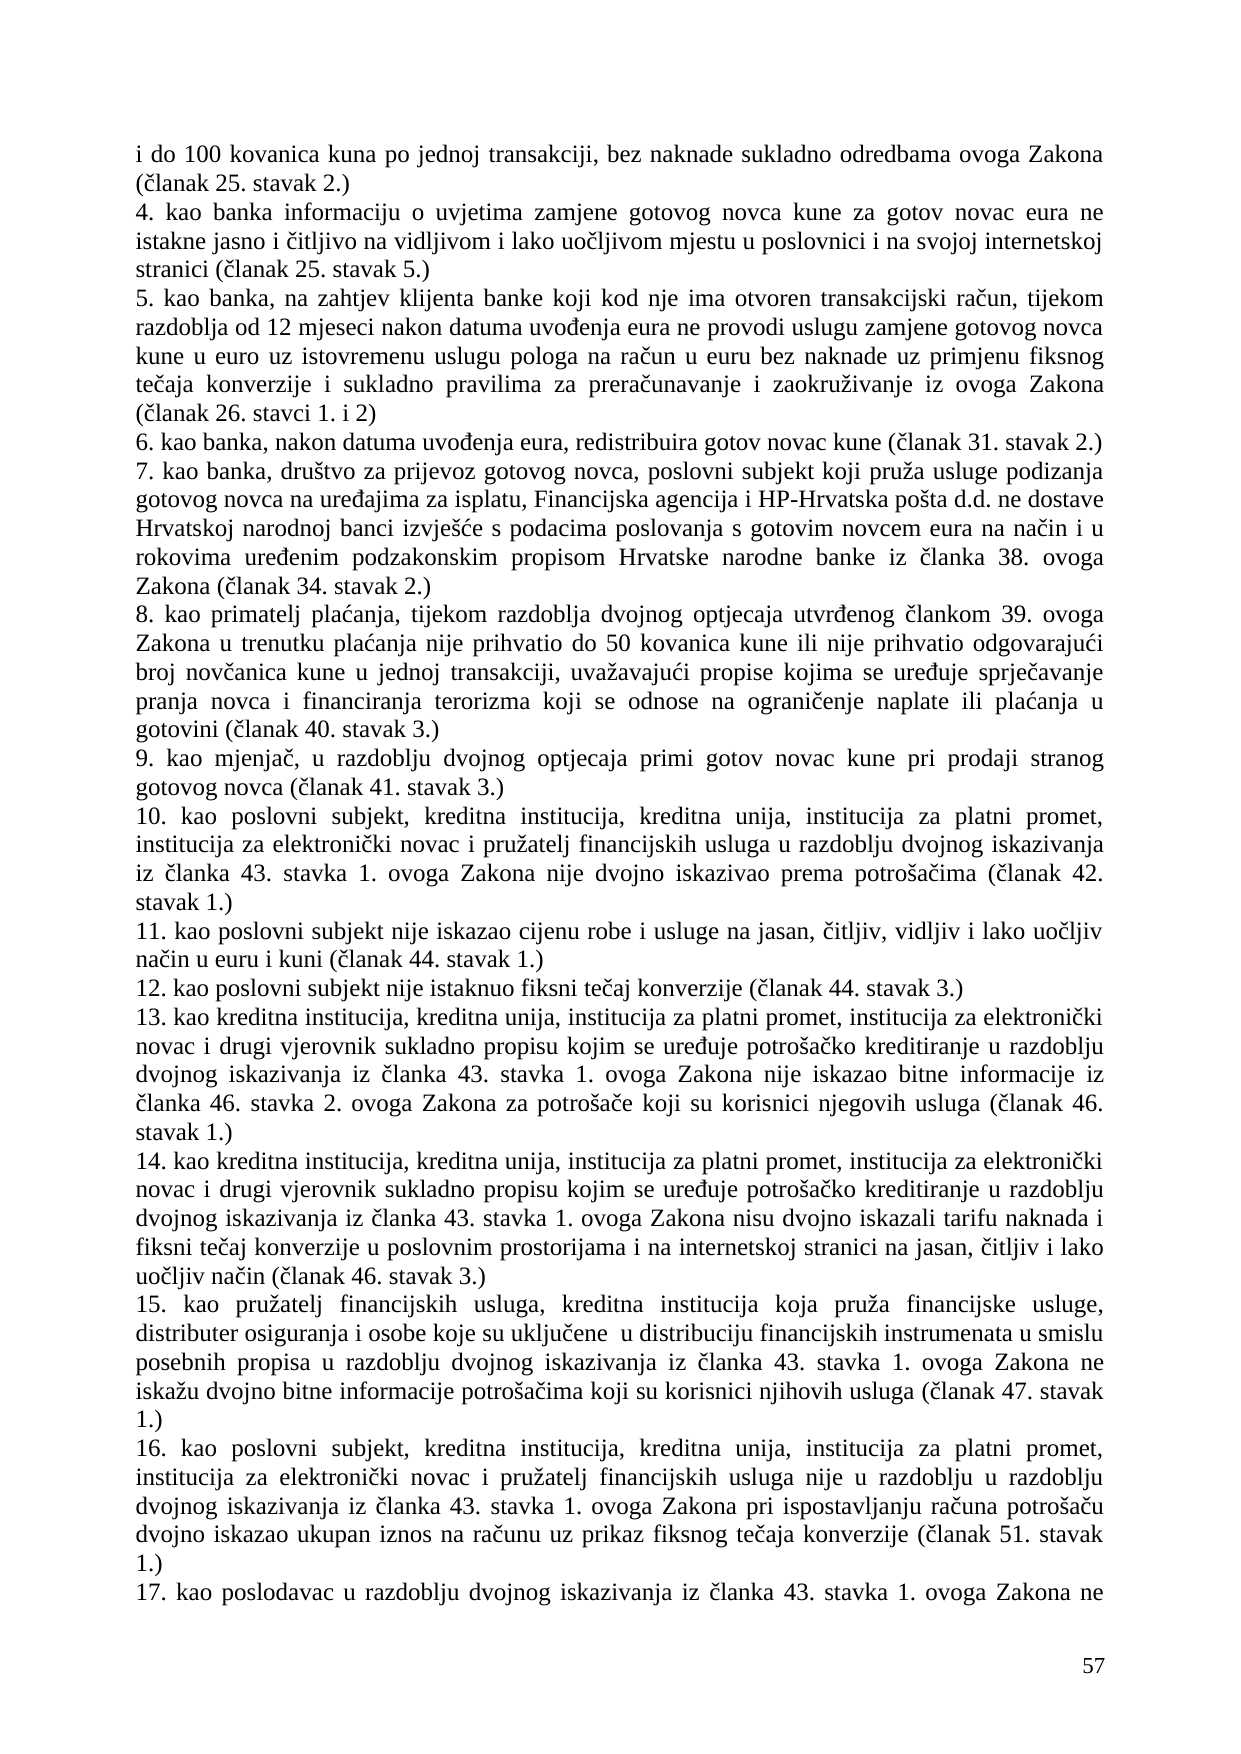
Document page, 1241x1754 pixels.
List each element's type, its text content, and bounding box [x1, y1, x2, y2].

text 14. kao kreditna institucija, kreditna unija, institucija za platni promet, institucija za elektronički novac i drugi vjerovnik sukladno propisu kojim se uređuje potrošačko kreditiranje u razdoblju dvojnog iskazivanja iz članka 43. stavka 1. ovoga Zakona nisu dvojno iskazali tarifu naknada i fiksni tečaj konverzije u poslovnim prostorijama i na internetskoj stranici na jasan, čitljiv i lako uočljiv način (članak 46. stavak 3.) [135, 1146, 1105, 1289]
text 5. kao banka, na zahtjev klijenta banke koji kod nje ima otvoren transakcijski račun, tijekom razdoblja od 12 mjeseci nakon datuma uvođenja eura ne provodi uslugu zamjene gotovog novca kune u euro uz istovremenu uslugu pologa na račun u euru bez naknade uz primjenu fiksnog tečaja konverzije i sukladno pravilima za preračunavanje i zaokruživanje iz ovoga Zakona (članak 26. stavci 1. i 2) [135, 283, 1105, 427]
text 9. kao mjenjač, u razdoblju dvojnog optjecaja primi gotov novac kune pri prodaji stranog gotovog novca (članak 41. stavak 3.) [135, 743, 1105, 801]
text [135, 1577, 1105, 1606]
text 7. kao banka, društvo za prijevoz gotovog novca, poslovni subjekt koji pruža usluge podizanja gotovog novca na uređajima za isplatu, Financijska agencija i HP-Hrvatska pošta d.d. ne dostave Hrvatskoj narodnoj banci izvješće s podacima poslovanja s gotovim novcem eura na način i u rokovima uređenim podzakonskim propisom Hrvatske narodne banke iz članka 38. ovoga Zakona (članak 34. stavak 2.) [135, 456, 1105, 599]
text 12. kao poslovni subjekt nije istaknuo fiksni tečaj konverzije (članak 44. stavak 3.) [135, 973, 1105, 1002]
text 15. kao pružatelj financijskih usluga, kreditna institucija koja pruža financijske usluge, distributer osiguranja i osobe koje su uključene u distribuciju financijskih instrumenata u smislu posebnih propisa u razdoblju dvojnog iskazivanja iz članka 43. stavka 1. ovoga Zakona ne iskažu dvojno bitne informacije potrošačima koji su korisnici njihovih usluga (članak 47. stavak 1.) [135, 1289, 1105, 1433]
text 6. kao banka, nakon datuma uvođenja eura, redistribuira gotov novac kune (članak 31. stavak 2.) [135, 427, 1105, 456]
text 16. kao poslovni subjekt, kreditna institucija, kreditna unija, institucija za platni promet, institucija za elektronički novac i pružatelj financijskih usluga nije u razdoblju u razdoblju dvojnog iskazivanja iz članka 43. stavka 1. ovoga Zakona pri ispostavljanju računa potrošaču dvojno iskazao ukupan iznos na računu uz prikaz fiksnog tečaja konverzije (članak 51. stavak 1.) [135, 1433, 1105, 1577]
text 11. kao poslovni subjekt nije iskazao cijenu robe i usluge na jasan, čitljiv, vidljiv i lako uočljiv način u euru i kuni (članak 44. stavak 1.) [135, 916, 1105, 973]
text 4. kao banka informaciju o uvjetima zamjene gotovog novca kune za gotov novac eura ne istakne jasno i čitljivo na vidljivom i lako uočljivom mjestu u poslovnici i na svojoj internetskoj stranici (članak 25. stavak 5.) [135, 197, 1105, 283]
text 8. kao primatelj plaćanja, tijekom razdoblja dvojnog optjecaja utvrđenog člankom 39. ovoga Zakona u trenutku plaćanja nije prihvatio do 50 kovanica kune ili nije prihvatio odgovarajući broj novčanica kune u jednoj transakciji, uvažavajući propise kojima se uređuje sprječavanje pranja novca i financiranja terorizma koji se odnose na ograničenje naplate ili plaćanja u gotovini (članak 40. stavak 3.) [135, 599, 1105, 743]
text 13. kao kreditna institucija, kreditna unija, institucija za platni promet, institucija za elektronički novac i drugi vjerovnik sukladno propisu kojim se uređuje potrošačko kreditiranje u razdoblju dvojnog iskazivanja iz članka 43. stavka 1. ovoga Zakona nije iskazao bitne informacije iz članka 46. stavka 2. ovoga Zakona za potrošače koji su korisnici njegovih usluga (članak 46. stavak 1.) [135, 1002, 1105, 1146]
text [135, 139, 1105, 197]
text 10. kao poslovni subjekt, kreditna institucija, kreditna unija, institucija za platni promet, institucija za elektronički novac i pružatelj financijskih usluga u razdoblju dvojnog iskazivanja iz članka 43. stavka 1. ovoga Zakona nije dvojno iskazivao prema potrošačima (članak 42. stavak 1.) [135, 801, 1105, 916]
